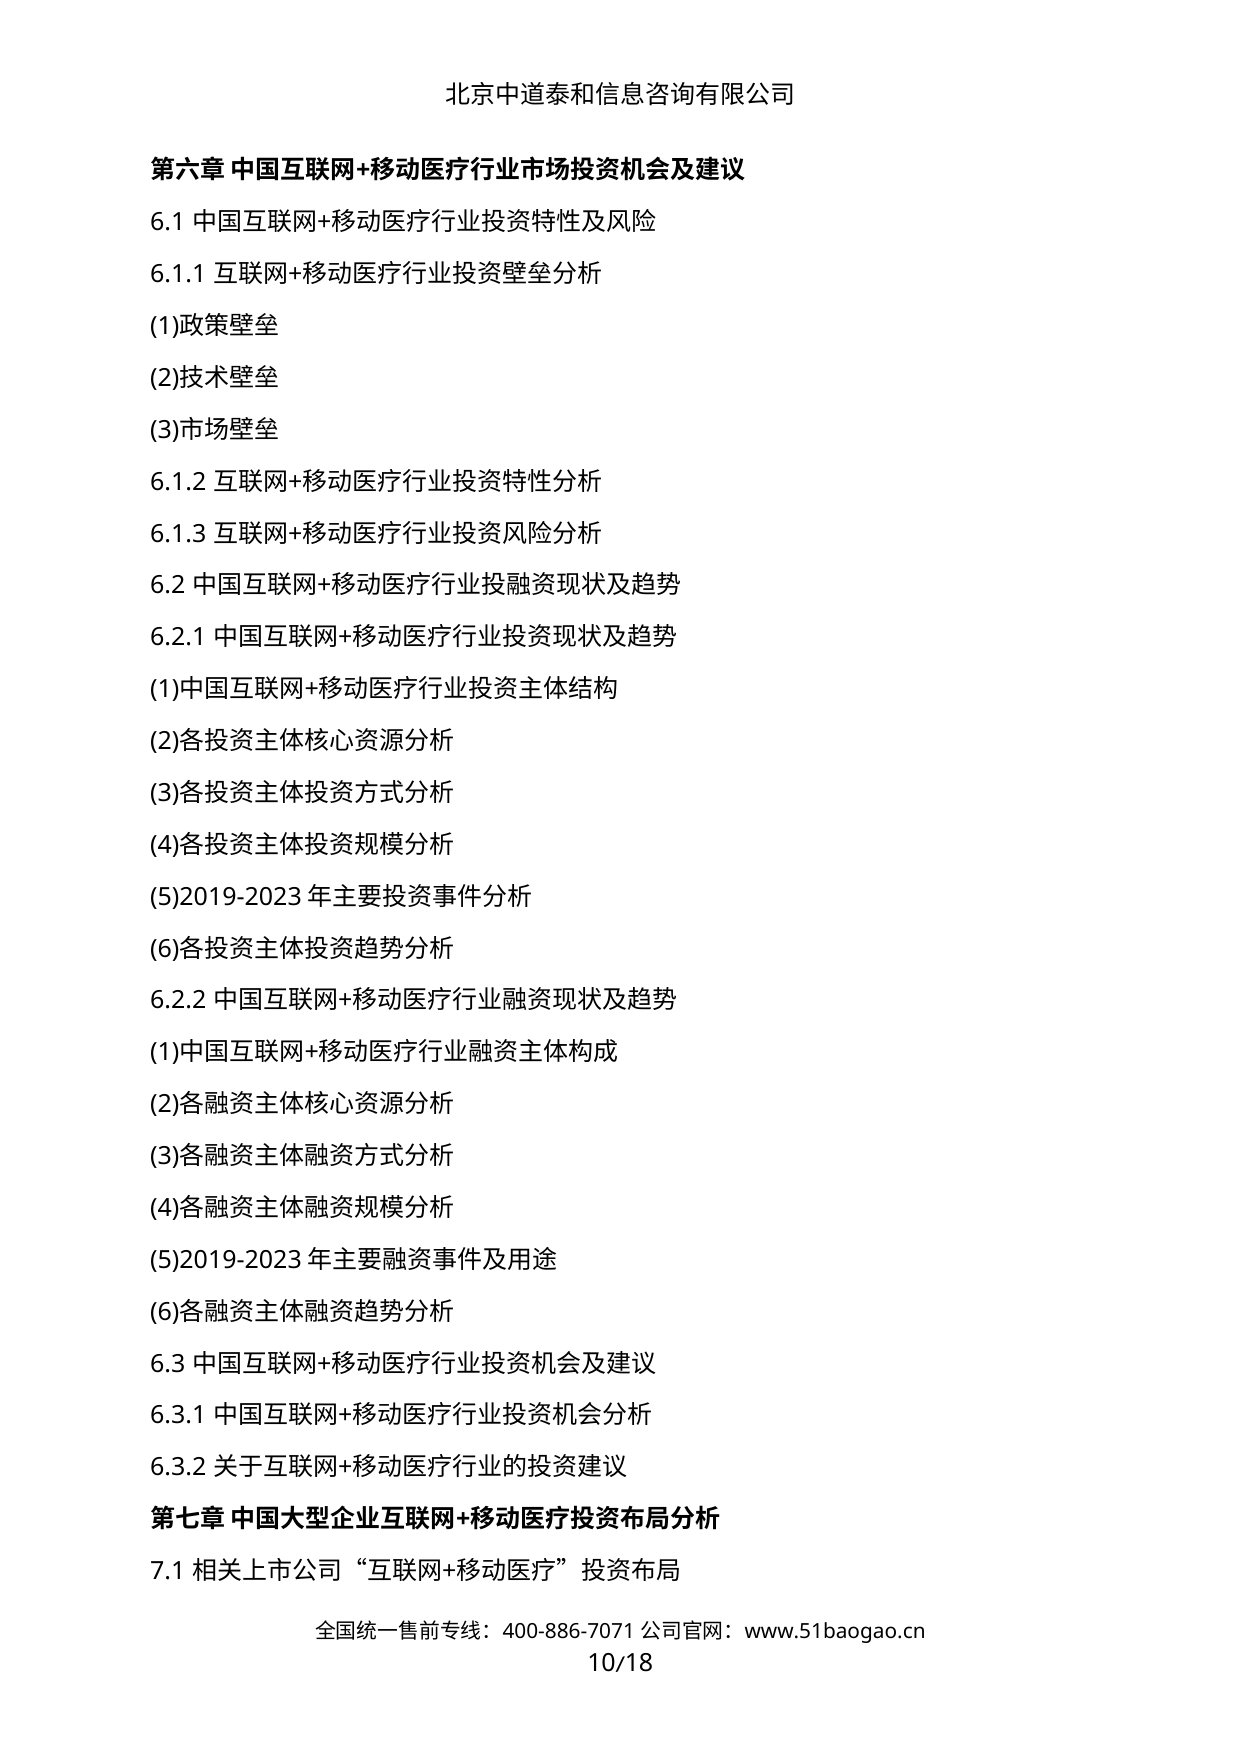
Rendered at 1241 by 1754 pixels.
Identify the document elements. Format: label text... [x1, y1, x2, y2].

text 7.1 相关上市公司“互联网+移动医疗”投资布局 [150, 1551, 1090, 1587]
text 6.3.2 关于互联网+移动医疗行业的投资建议 [150, 1447, 1090, 1483]
text 6.1.1 互联网+移动医疗行业投资壁垒分析 [150, 254, 1090, 290]
text (5)2019-2023年主要投资事件分析 [150, 876, 1090, 912]
text 6.2.2 中国互联网+移动医疗行业融资现状及趋势 [150, 980, 1090, 1016]
text (6)各投资主体投资趋势分析 [150, 928, 1090, 964]
text 6.3 中国互联网+移动医疗行业投资机会及建议 [150, 1343, 1090, 1379]
text (1)中国互联网+移动医疗行业投资主体结构 [150, 669, 1090, 705]
text 6.2 中国互联网+移动医疗行业投融资现状及趋势 [150, 565, 1090, 601]
text (3)各融资主体融资方式分析 [150, 1136, 1090, 1172]
text (1)政策壁垒 [150, 306, 1090, 342]
text (1)中国互联网+移动医疗行业融资主体构成 [150, 1032, 1090, 1068]
text (3)市场壁垒 [150, 409, 1090, 446]
text (2)各融资主体核心资源分析 [150, 1084, 1090, 1120]
text (3)各投资主体投资方式分析 [150, 772, 1090, 809]
text 第六章 中国互联网+移动医疗行业市场投资机会及建议 [150, 150, 1090, 186]
text 6.3.1 中国互联网+移动医疗行业投资机会分析 [150, 1395, 1090, 1431]
text (5)2019-2023年主要融资事件及用途 [150, 1239, 1090, 1276]
text 6.1.3 互联网+移动医疗行业投资风险分析 [150, 513, 1090, 549]
text (6)各融资主体融资趋势分析 [150, 1291, 1090, 1327]
text 6.1 中国互联网+移动医疗行业投资特性及风险 [150, 202, 1090, 238]
text (2)各投资主体核心资源分析 [150, 721, 1090, 757]
text 第七章 中国大型企业互联网+移动医疗投资布局分析 [150, 1499, 1090, 1535]
text 6.2.1 中国互联网+移动医疗行业投资现状及趋势 [150, 617, 1090, 653]
text 6.1.2 互联网+移动医疗行业投资特性分析 [150, 461, 1090, 497]
text (4)各投资主体投资规模分析 [150, 824, 1090, 861]
text (2)技术壁垒 [150, 357, 1090, 394]
text (4)各融资主体融资规模分析 [150, 1187, 1090, 1224]
